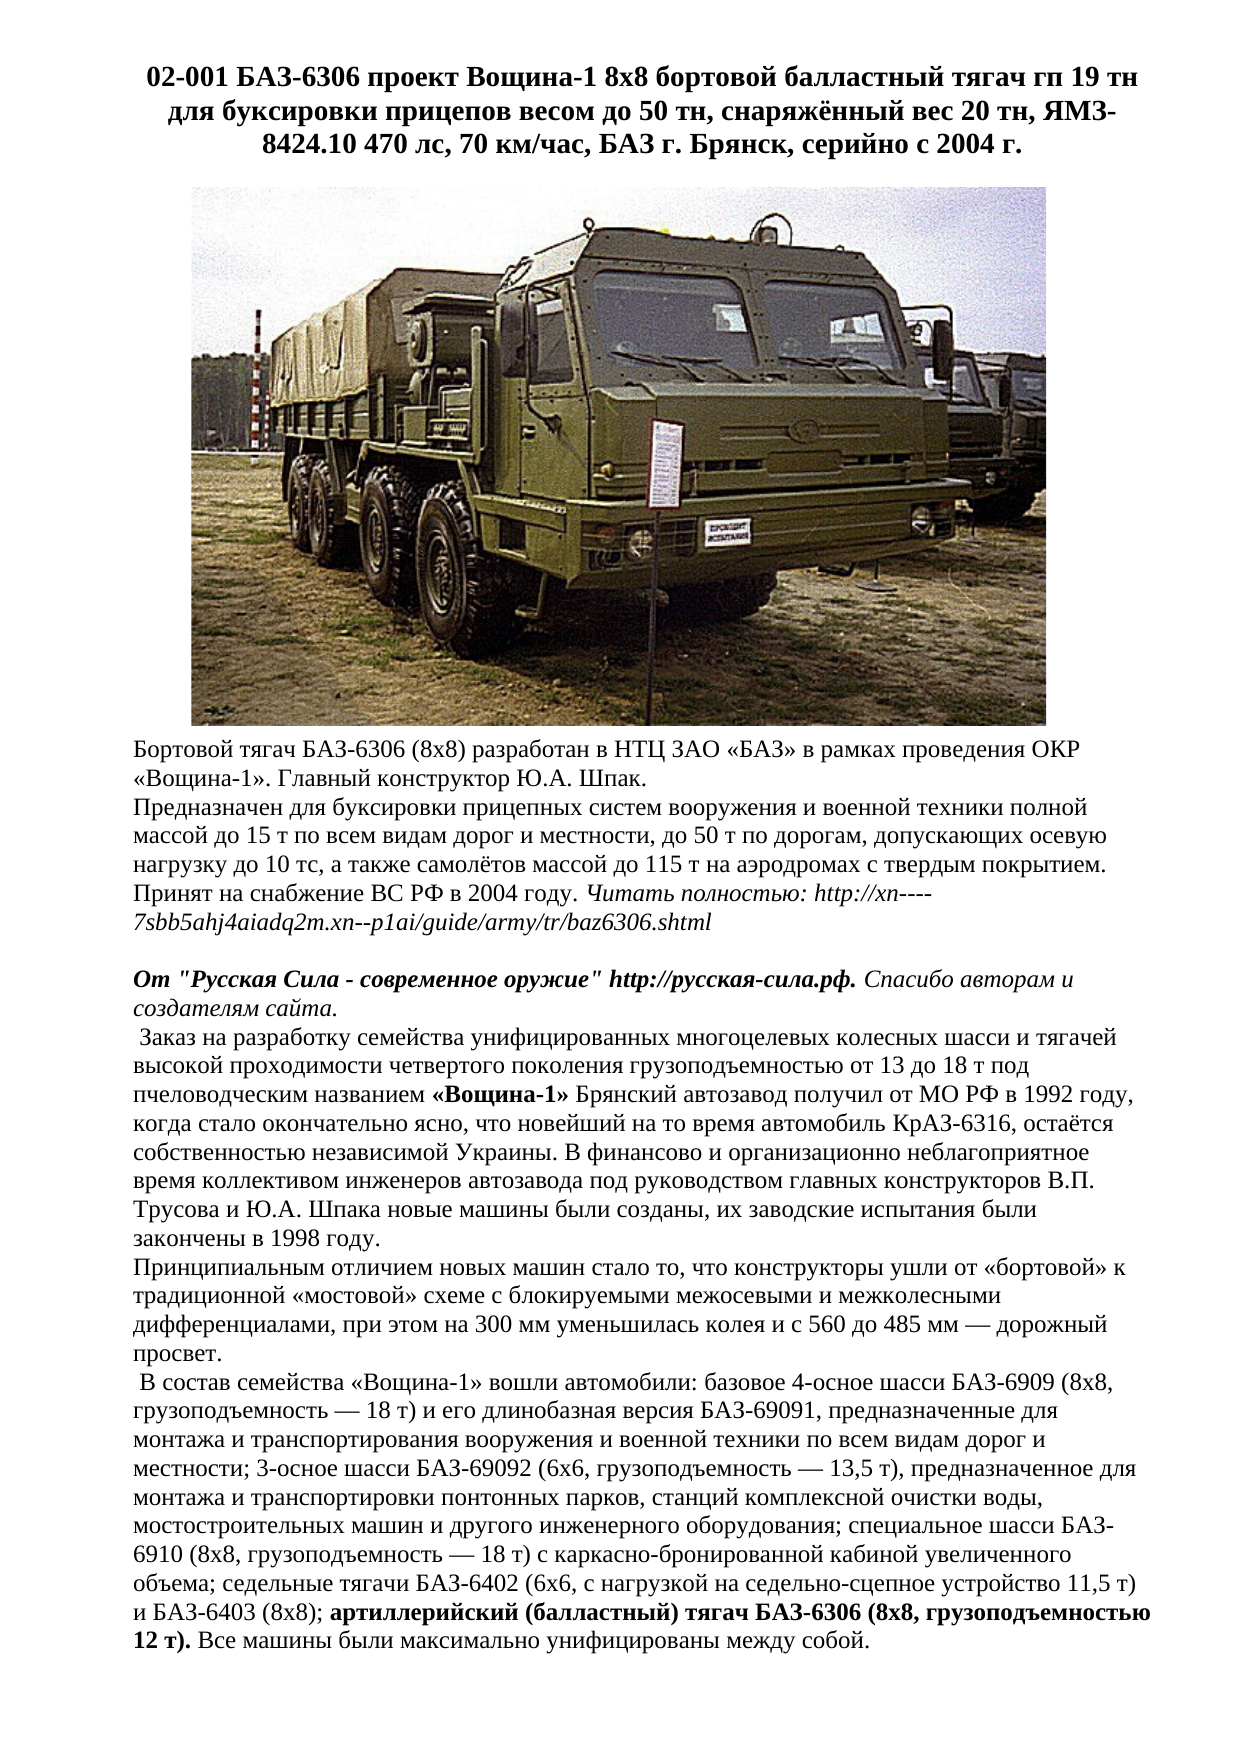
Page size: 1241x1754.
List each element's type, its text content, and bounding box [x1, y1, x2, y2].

text 02-001 БАЗ-6306 проект Вощина-1 8х8 бортовой балластный тягач гп 19 тн для буксировки прицепов весом до 50 тн, снаряжённый вес 20 тн, ЯМЗ-8424.10 470 лс, 70 км/час, БАЗ г. Брянск, серийно с 2004 г. [133, 59, 1152, 188]
text Бортовой тягач БАЗ-6306 (8х8) разработан в НТЦ ЗАО «БАЗ» в рамках проведения ОКР «Вощина-1». Главный конструктор Ю.А. Шпак. [133, 734, 1152, 792]
text Заказ на разработку семейства унифицированных многоцелевых колесных шасси и тягачей высокой проходимости четвертого поколения грузоподъемностью от 13 до 18 т под пчеловодческим названием «Вощина-1» Брянский автозавод получил от МО РФ в 1992 году, когда стало окончательно ясно, что новейший на то время автомобиль КрАЗ-6316, остаётся собственностью независимой Украины. В финансово и организационно неблагоприятное время коллективом инженеров автозавода под руководством главных конструкторов В.П. Трусова и Ю.А. Шпака новые машины были созданы, их заводские испытания были закончены в 1998 году. [133, 1022, 1152, 1252]
text Принят на снабжение ВС РФ в 2004 году. Читать полностью: http://xn----7sbb5ahj4aiadq2m.xn--p1ai/guide/army/tr/baz6306.shtml [133, 878, 1152, 935]
picture [191, 187, 1047, 726]
text От "Русская Сила - современное оружие" http://русская-сила.рф. Спасибо авторам и создателям сайта. [133, 964, 1152, 1022]
text Принципиальным отличием новых машин стало то, что конструкторы ушли от «бортовой» к традиционной «мостовой» схеме с блокируемыми межосевыми и межколесными дифференциалами, при этом на 300 мм уменьшилась колея и с 560 до 485 мм — дорожный просвет. [133, 1252, 1152, 1367]
text В состав семейства «Вощина-1» вошли автомобили: базовое 4-осное шасси БАЗ-6909 (8x8, грузоподъемность — 18 т) и его длинобазная версия БАЗ-69091, предназначенные для монтажа и транспортирования вооружения и военной техники по всем видам дорог и местности; 3-осное шасси БАЗ-69092 (6x6, грузоподъемность — 13,5 т), предназначенное для монтажа и транспортировки понтонных парков, станций комплексной очистки воды, мостостроительных машин и другого инженерного оборудования; специальное шасси БАЗ-6910 (8х8, грузоподъемность — 18 т) с каркасно-бронированной кабиной увеличенного объема; седельные тягачи БАЗ-6402 (6x6, с нагрузкой на седельно-сцепное устройство 11,5 т) и БАЗ-6403 (8x8); артиллерийский (балластный) тягач БАЗ-6306 (8x8, грузоподъемностью 12 т). Все машины были максимально унифицированы между собой. [133, 1367, 1152, 1654]
text Предназначен для буксировки прицепных систем вооружения и военной техники полной массой до 15 т по всем видам дорог и местности, до 50 т по дорогам, допускающих осевую нагрузку до 10 тс, а также самолётов массой до 115 т на аэродромах с твердым покрытием. [133, 792, 1152, 878]
